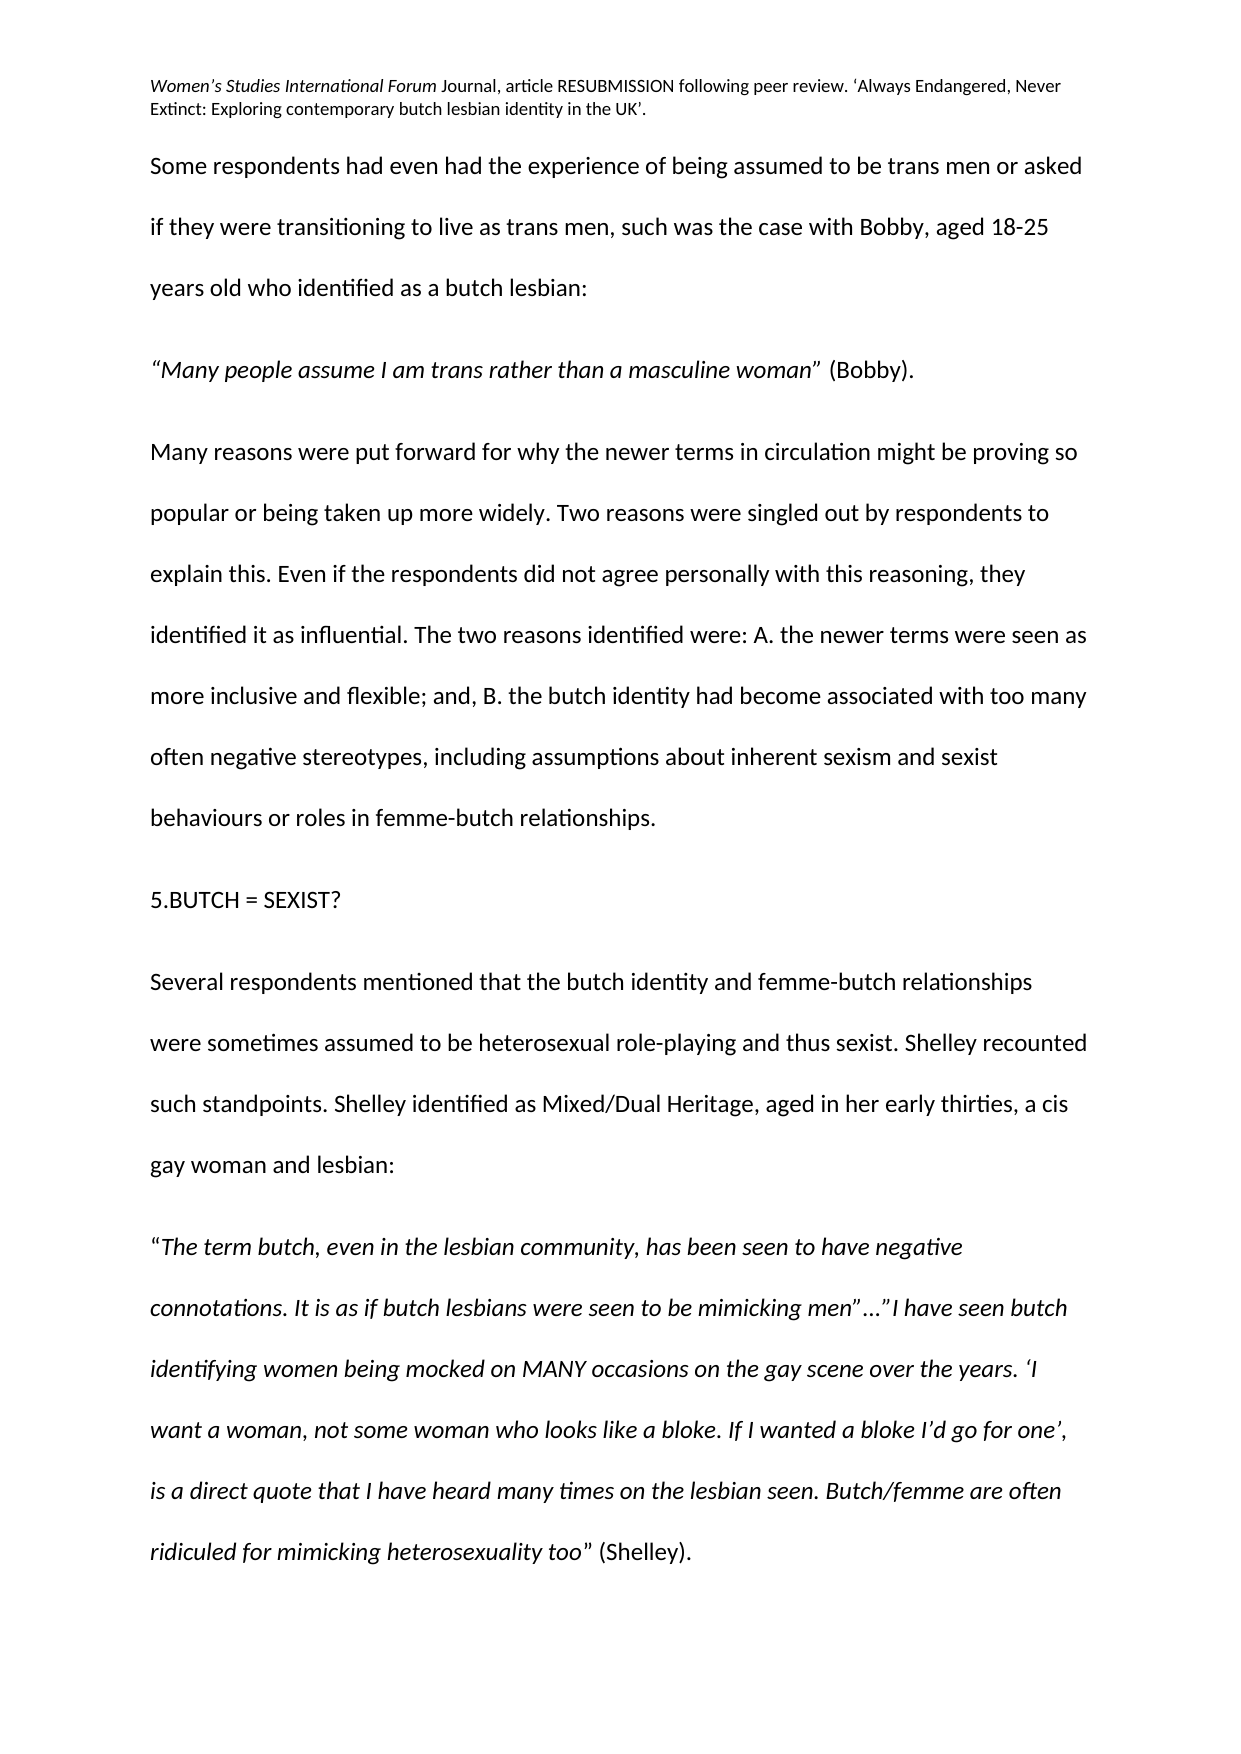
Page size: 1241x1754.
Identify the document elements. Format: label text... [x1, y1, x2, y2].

text “Many people assume I am trans rather than a masculine woman” (Bobby). [150, 354, 1090, 384]
text 5.BUTCH = SEXIST? [150, 884, 1090, 914]
text Many reasons were put forward for why the newer terms in circulation might be proving so popular or being taken up more widely. Two reasons were singled out by respondents to explain this. Even if the respondents did not agree personally with this reasoning, they identified it as influential. The two reasons identified were: A. the newer terms were seen as more inclusive and flexible; and, B. the butch identity had become associated with too many often negative stereotypes, including assumptions about inherent sexism and sexist behaviours or roles in femme-butch relationships. [150, 436, 1090, 833]
text Several respondents mentioned that the butch identity and femme-butch relationships were sometimes assumed to be heterosexual role-playing and thus sexist. Shelley recounted such standpoints. Shelley identified as Mixed/Dual Heritage, aged in her early thirties, a cis gay woman and lesbian: [150, 966, 1090, 1179]
text Some respondents had even had the experience of being assumed to be trans men or asked if they were transitioning to live as trans men, such was the case with Bobby, aged 18-25 years old who identified as a butch lesbian: [150, 150, 1090, 303]
text “The term butch, even in the lesbian community, has been seen to have negative connotations. It is as if butch lesbians were seen to be mimicking men”...”I have seen butch identifying women being mocked on MANY occasions on the gay scene over the years. ‘I want a woman, not some woman who looks like a bloke. If I wanted a bloke I’d go for one’, is a direct quote that I have heard many times on the lesbian seen. Butch/femme are often ridiculed for mimicking heterosexuality too” (Shelley). [150, 1231, 1090, 1567]
